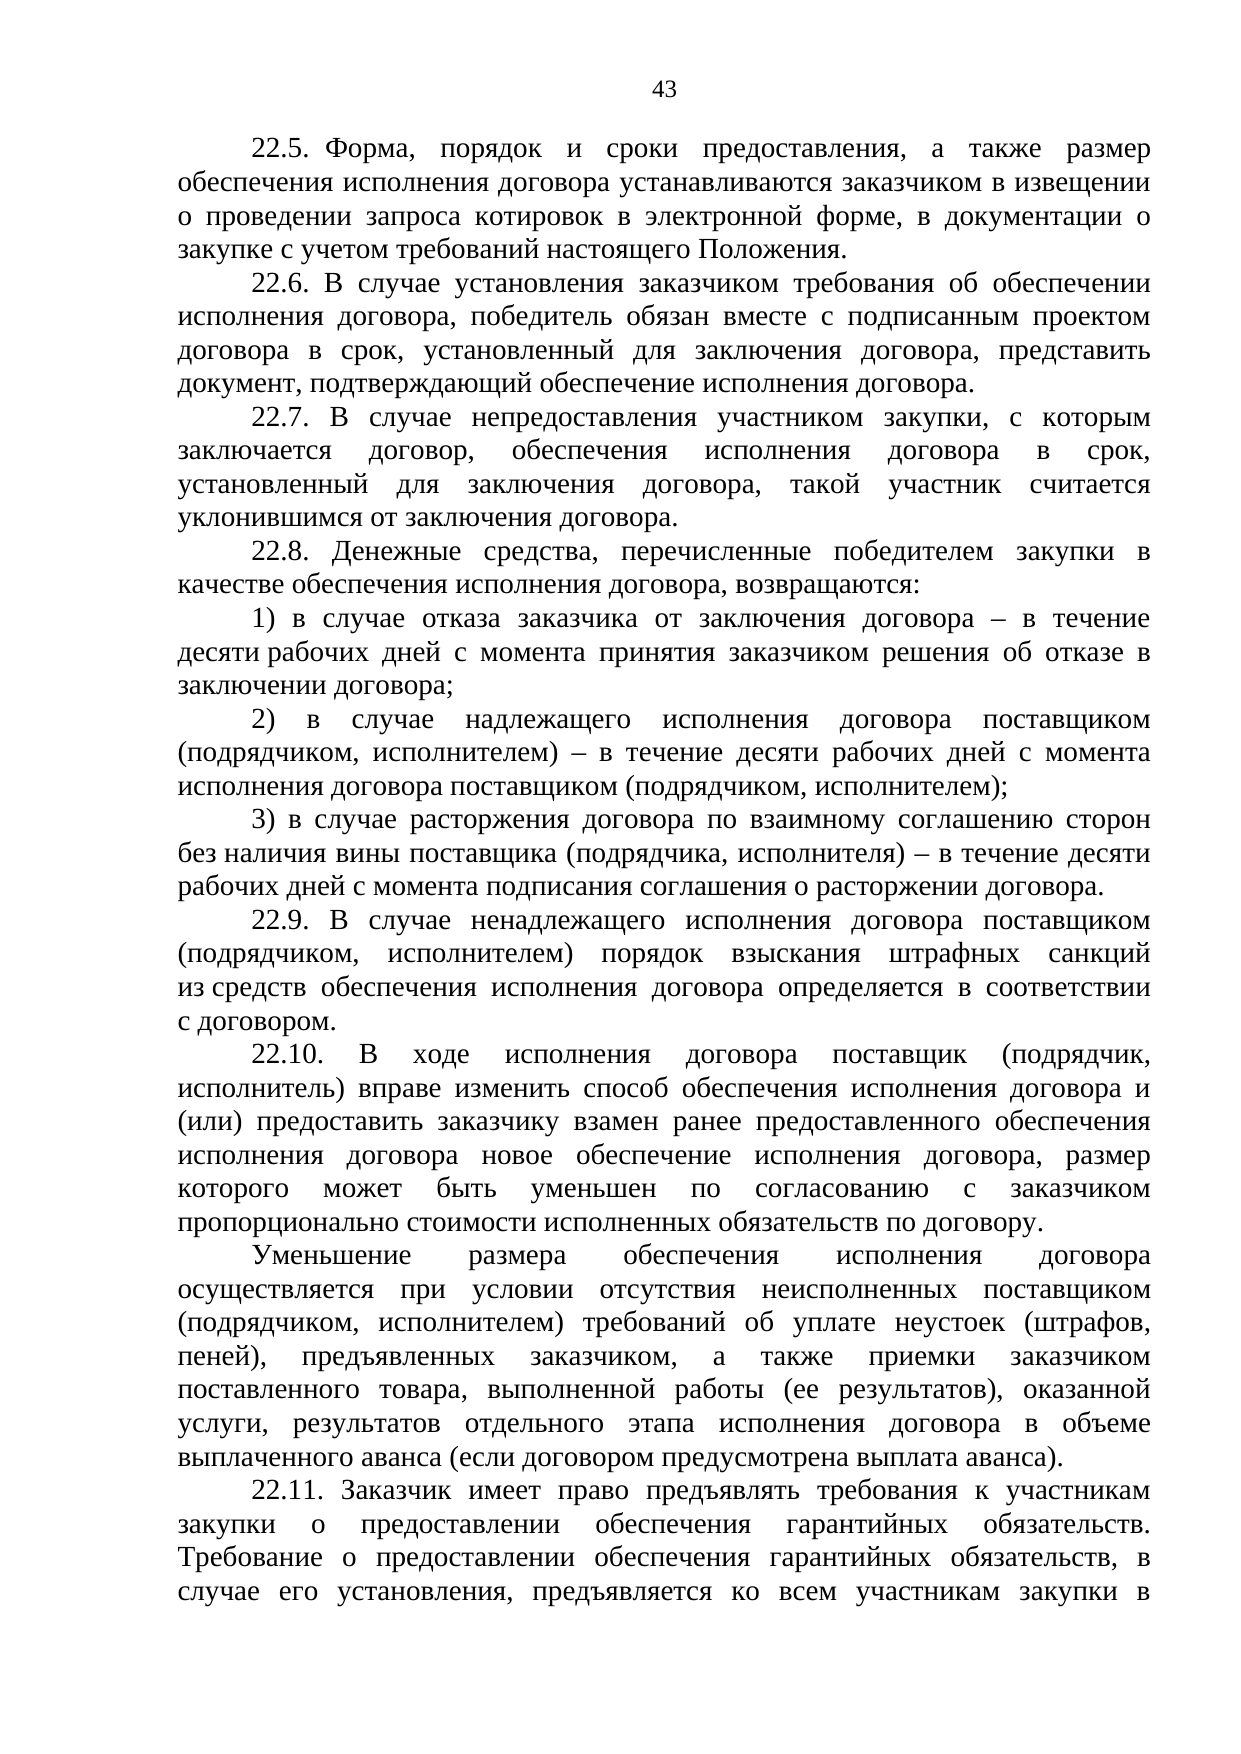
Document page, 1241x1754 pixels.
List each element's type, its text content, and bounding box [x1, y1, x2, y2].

text 22.9. В случае ненадлежащего исполнения договора поставщиком (подрядчиком, исполнителем) порядок взыскания штрафных санкций из средств обеспечения исполнения договора определяется в соответствии с договором. [177, 902, 1152, 1036]
text 22.6. В случае установления заказчиком требования об обеспечении исполнения договора, победитель обязан вместе с подписанным проектом договора в срок, установленный для заключения договора, представить документ, подтверждающий обеспечение исполнения договора. [177, 265, 1152, 399]
text 22.7. В случае непредоставления участником закупки, с которым заключается договор, обеспечения исполнения договора в срок, установленный для заключения договора, такой участник считается уклонившимся от заключения договора. [177, 399, 1152, 533]
text 22.10. В ходе исполнения договора поставщик (подрядчик, исполнитель) вправе изменить способ обеспечения исполнения договора и (или) предоставить заказчику взамен ранее предоставленного обеспечения исполнения договора новое обеспечение исполнения договора, размер которого может быть уменьшен по согласованию с заказчиком пропорционально стоимости исполненных обязательств по договору. [177, 1036, 1152, 1237]
text 22.5. Форма, порядок и сроки предоставления, а также размер обеспечения исполнения договора устанавливаются заказчиком в извещении о проведении запроса котировок в электронной форме, в документации о закупке с учетом требований настоящего Положения. [177, 131, 1152, 265]
text Уменьшение размера обеспечения исполнения договора осуществляется при условии отсутствия неисполненных поставщиком (подрядчиком, исполнителем) требований об уплате неустоек (штрафов, пеней), предъявленных заказчиком, а также приемки заказчиком поставленного товара, выполненной работы (ее результатов), оказанной услуги, результатов отдельного этапа исполнения договора в объеме выплаченного аванса (если договором предусмотрена выплата аванса). [177, 1237, 1152, 1472]
text 1) в случае отказа заказчика от заключения договора – в течение десяти рабочих дней с момента принятия заказчиком решения об отказе в заключении договора; [177, 600, 1152, 701]
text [177, 1472, 1152, 1606]
text 22.8. Денежные средства, перечисленные победителем закупки в качестве обеспечения исполнения договора, возвращаются: [177, 533, 1152, 600]
text 2) в случае надлежащего исполнения договора поставщиком (подрядчиком, исполнителем) – в течение десяти рабочих дней с момента исполнения договора поставщиком (подрядчиком, исполнителем); [177, 701, 1152, 801]
text 3) в случае расторжения договора по взаимному соглашению сторон без наличия вины поставщика (подрядчика, исполнителя) – в течение десяти рабочих дней с момента подписания соглашения о расторжении договора. [177, 801, 1152, 902]
